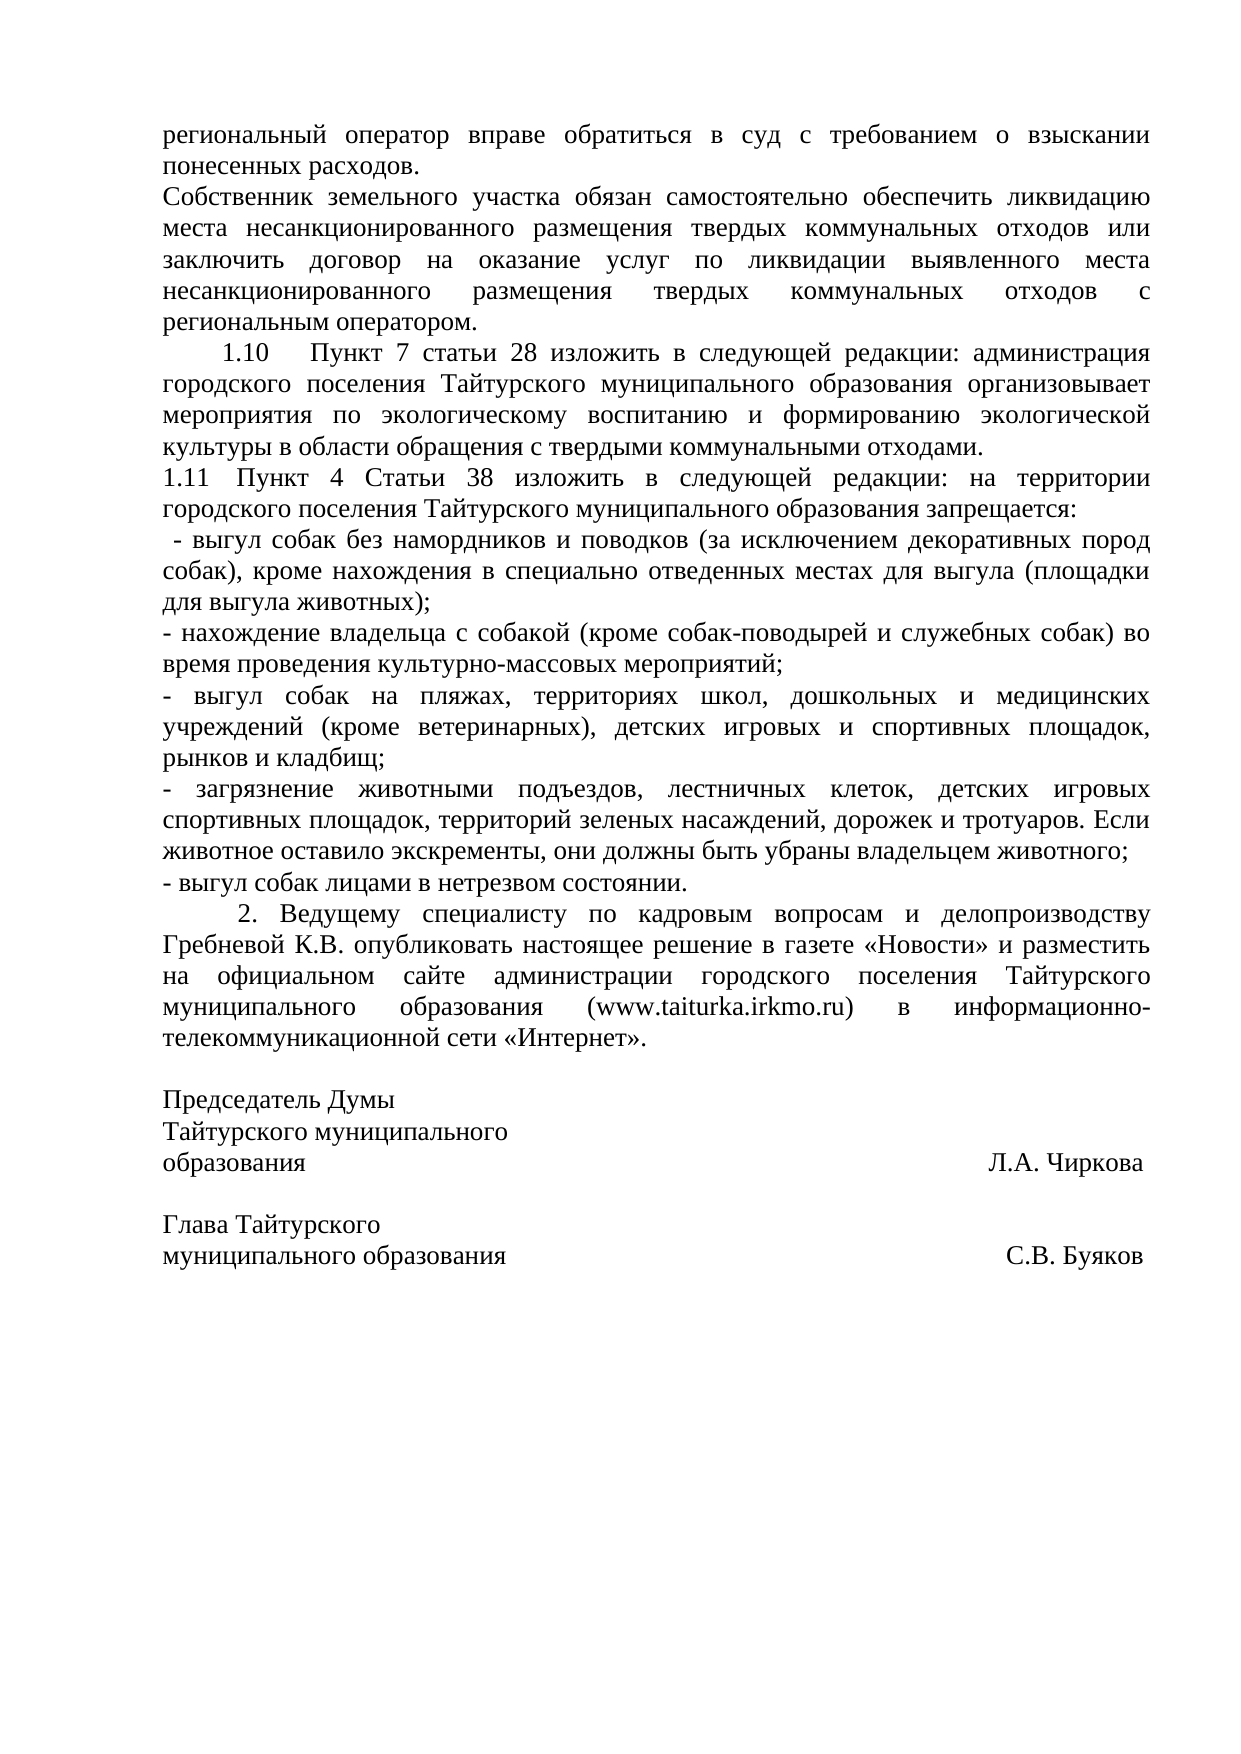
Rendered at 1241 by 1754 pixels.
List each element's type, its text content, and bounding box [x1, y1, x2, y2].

text - выгул собак на пляжах, территориях школ, дошкольных и медицинских учреждений (кроме ветеринарных), детских игровых и спортивных площадок, рынков и кладбищ; [162, 679, 1152, 772]
list Пункт 4 Статьи 38 изложить в следующей редакции: на территории городского поселения Тайтурского муниципального образования запрещается: [162, 461, 1152, 523]
text муниципального образования С.В. Буяков [162, 1239, 1146, 1271]
text - загрязнение животными подъездов, лестничных клеток, детских игровых спортивных площадок, территорий зеленых насаждений, дорожек и тротуаров. Если животное оставило экскременты, они должны быть убраны владельцем животного; [162, 772, 1152, 866]
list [162, 118, 1152, 180]
text Тайтурского муниципального [162, 1115, 1146, 1146]
text Глава Тайтурского [162, 1208, 1146, 1239]
text - нахождение владельца с собакой (кроме собак-поводырей и служебных собак) во время проведения культурно-массовых мероприятий; [162, 616, 1152, 679]
list Собственник земельного участка обязан самостоятельно обеспечить ликвидацию места несанкционированного размещения твердых коммунальных отходов или заключить договор на оказание услуг по ликвидации выявленного места несанкционированного размещения твердых коммунальных отходов с региональным оператором. [162, 180, 1152, 336]
text Председатель Думы [162, 1084, 1146, 1115]
list - выгул собак без намордников и поводков (за исключением декоративных пород собак), кроме нахождения в специально отведенных местах для выгула (площадки для выгула животных); [162, 523, 1152, 616]
text 2. Ведущему специалисту по кадровым вопросам и делопроизводству Гребневой К.В. опубликовать настоящее решение в газете «Новости» и разместить на официальном сайте администрации городского поселения Тайтурского муниципального образования (www.taiturka.irkmo.ru) в информационно-телекоммуникационной сети «Интернет». [162, 897, 1152, 1052]
text образования Л.А. Чиркова [162, 1146, 1146, 1177]
list Пункт 7 статьи 28 изложить в следующей редакции: администрация городского поселения Тайтурского муниципального образования организовывает мероприятия по экологическому воспитанию и формированию экологической культуры в области обращения с твердыми коммунальными отходами. [162, 336, 1152, 461]
text - выгул собак лицами в нетрезвом состоянии. [162, 866, 1152, 897]
